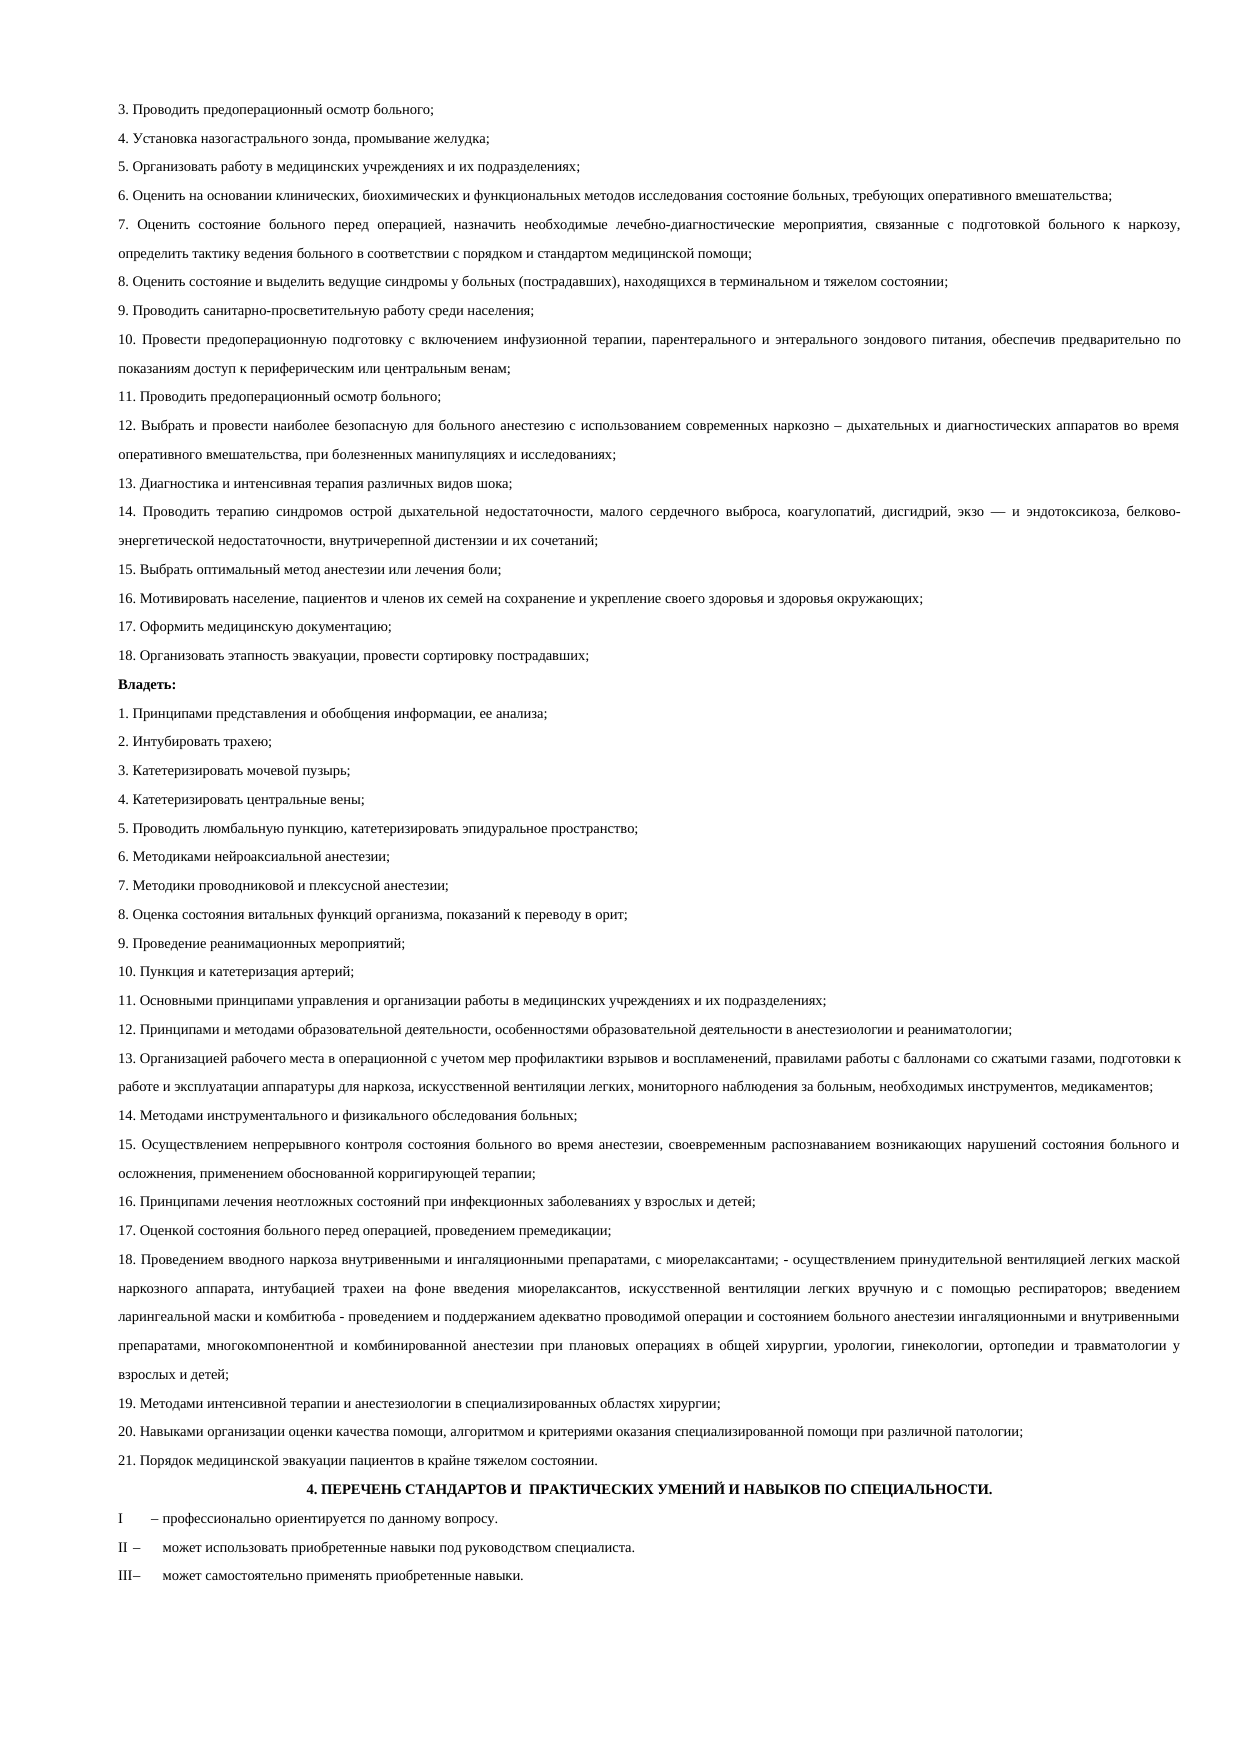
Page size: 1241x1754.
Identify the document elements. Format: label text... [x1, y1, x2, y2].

text 4. Установка назогастрального зонда, промывание желудка; [118, 117, 1181, 146]
text 10. Провести предоперационную подготовку с включением инфузионной терапии, парентерального и энтерального зондового питания, обеспечив предварительно по показаниям доступ к периферическим или центральным венам; [118, 319, 1181, 376]
text 18. Организовать этапность эвакуации, провести сортировку пострадавших; [118, 635, 1181, 664]
text 11. Основными принципами управления и организации работы в медицинских учреждениях и их подразделениях; [118, 980, 1181, 1009]
text 21. Порядок медицинской эвакуации пациентов в крайне тяжелом состоянии. [118, 1440, 1181, 1469]
text 7. Методики проводниковой и плексусной анестезии; [118, 865, 1181, 894]
text 10. Пункция и катетеризация артерий; [118, 951, 1181, 980]
text I – профессионально ориентируется по данному вопросу. [118, 1498, 1181, 1526]
text 5. Проводить люмбальную пункцию, катетеризировать эпидуральное пространство; [118, 807, 1181, 836]
text 12. Принципами и методами образовательной деятельности, особенностями образовательной деятельности в анестезиологии и реаниматологии; [118, 1009, 1181, 1037]
text 8. Оценка состояния витальных функций организма, показаний к переводу в орит; [118, 894, 1181, 922]
text 14. Методами инструментального и физикального обследования больных; [118, 1095, 1181, 1124]
text 17. Оформить медицинскую документацию; [118, 606, 1181, 635]
text 4. Катетеризировать центральные вены; [118, 779, 1181, 807]
text 14. Проводить терапию синдромов острой дыхательной недостаточности, малого сердечного выброса, коагулопатий, дисгидрий, экзо — и эндотоксикоза, белково-энергетической недостаточности, внутричерепной дистензии и их сочетаний; [118, 491, 1181, 549]
text 15. Выбрать оптимальный метод анестезии или лечения боли; [118, 549, 1181, 577]
text 2. Интубировать трахею; [118, 721, 1181, 750]
text III – может самостоятельно применять приобретенные навыки. [118, 1555, 1181, 1584]
text 12. Выбрать и провести наиболее безопасную для больного анестезию с использованием современных наркозно – дыхательных и диагностических аппаратов во время оперативного вмешательства, при болезненных манипуляциях и исследованиях; [118, 405, 1181, 462]
text 6. Оценить на основании клинических, биохимических и функциональных методов исследования состояние больных, требующих оперативного вмешательства; [118, 175, 1181, 204]
text 17. Оценкой состояния больного перед операцией, проведением премедикации; [118, 1210, 1181, 1239]
text 5. Организовать работу в медицинских учреждениях и их подразделениях; [118, 146, 1181, 175]
text 6. Методиками нейроаксиальной анестезии; [118, 836, 1181, 865]
text 16. Мотивировать население, пациентов и членов их семей на сохранение и укрепление своего здоровья и здоровья окружающих; [118, 577, 1181, 606]
text 15. Осуществлением непрерывного контроля состояния больного во время анестезии, своевременным распознаванием возникающих нарушений состояния больного и осложнения, применением обоснованной корригирующей терапии; [118, 1124, 1181, 1181]
text II – может использовать приобретенные навыки под руководством специалиста. [118, 1526, 1181, 1555]
text 19. Методами интенсивной терапии и анестезиологии в специализированных областях хирургии; [118, 1382, 1181, 1411]
text 9. Проведение реанимационных мероприятий; [118, 922, 1181, 951]
text 18. Проведением вводного наркоза внутривенными и ингаляционными препаратами, с миорелаксантами; - осуществлением принудительной вентиляцией легких маской наркозного аппарата, интубацией трахеи на фоне введения миорелаксантов, искусственной вентиляции легких вручную и с помощью респираторов; введением ларингеальной маски и комбитюба - проведением и поддержанием адекватно проводимой операции и состоянием больного анестезии ингаляционными и внутривенными препаратами, многокомпонентной и комбинированной анестезии при плановых операциях в общей хирургии, урологии, гинекологии, ортопедии и травматологии у взрослых и детей; [118, 1239, 1181, 1382]
text 7. Оценить состояние больного перед операцией, назначить необходимые лечебно-диагностические мероприятия, связанные с подготовкой больного к наркозу, определить тактику ведения больного в соответствии с порядком и стандартом медицинской помощи; [118, 204, 1181, 261]
text 3. Проводить предоперационный осмотр больного; [118, 89, 1181, 117]
text 9. Проводить санитарно-просветительную работу среди населения; [118, 290, 1181, 319]
text 3. Катетеризировать мочевой пузырь; [118, 750, 1181, 779]
text 8. Оценить состояние и выделить ведущие синдромы у больных (пострадавших), находящихся в терминальном и тяжелом состоянии; [118, 261, 1181, 290]
text Владеть: [118, 664, 1181, 692]
text 16. Принципами лечения неотложных состояний при инфекционных заболеваниях у взрослых и детей; [118, 1181, 1181, 1210]
text 13. Диагностика и интенсивная терапия различных видов шока; [118, 462, 1181, 491]
text 11. Проводить предоперационный осмотр больного; [118, 376, 1181, 405]
text 4. ПЕРЕЧЕНЬ СТАНДАРТОВ И ПРАКТИЧЕСКИХ УМЕНИЙ И НАВЫКОВ ПО СПЕЦИАЛЬНОСТИ. [118, 1469, 1181, 1498]
text 1. Принципами представления и обобщения информации, ее анализа; [118, 692, 1181, 721]
text 13. Организацией рабочего места в операционной с учетом мер профилактики взрывов и воспламенений, правилами работы с баллонами со сжатыми газами, подготовки к работе и эксплуатации аппаратуры для наркоза, искусственной вентиляции легких, мониторного наблюдения за больным, необходимых инструментов, медикаментов; [118, 1037, 1181, 1095]
text 20. Навыками организации оценки качества помощи, алгоритмом и критериями оказания специализированной помощи при различной патологии; [118, 1411, 1181, 1440]
